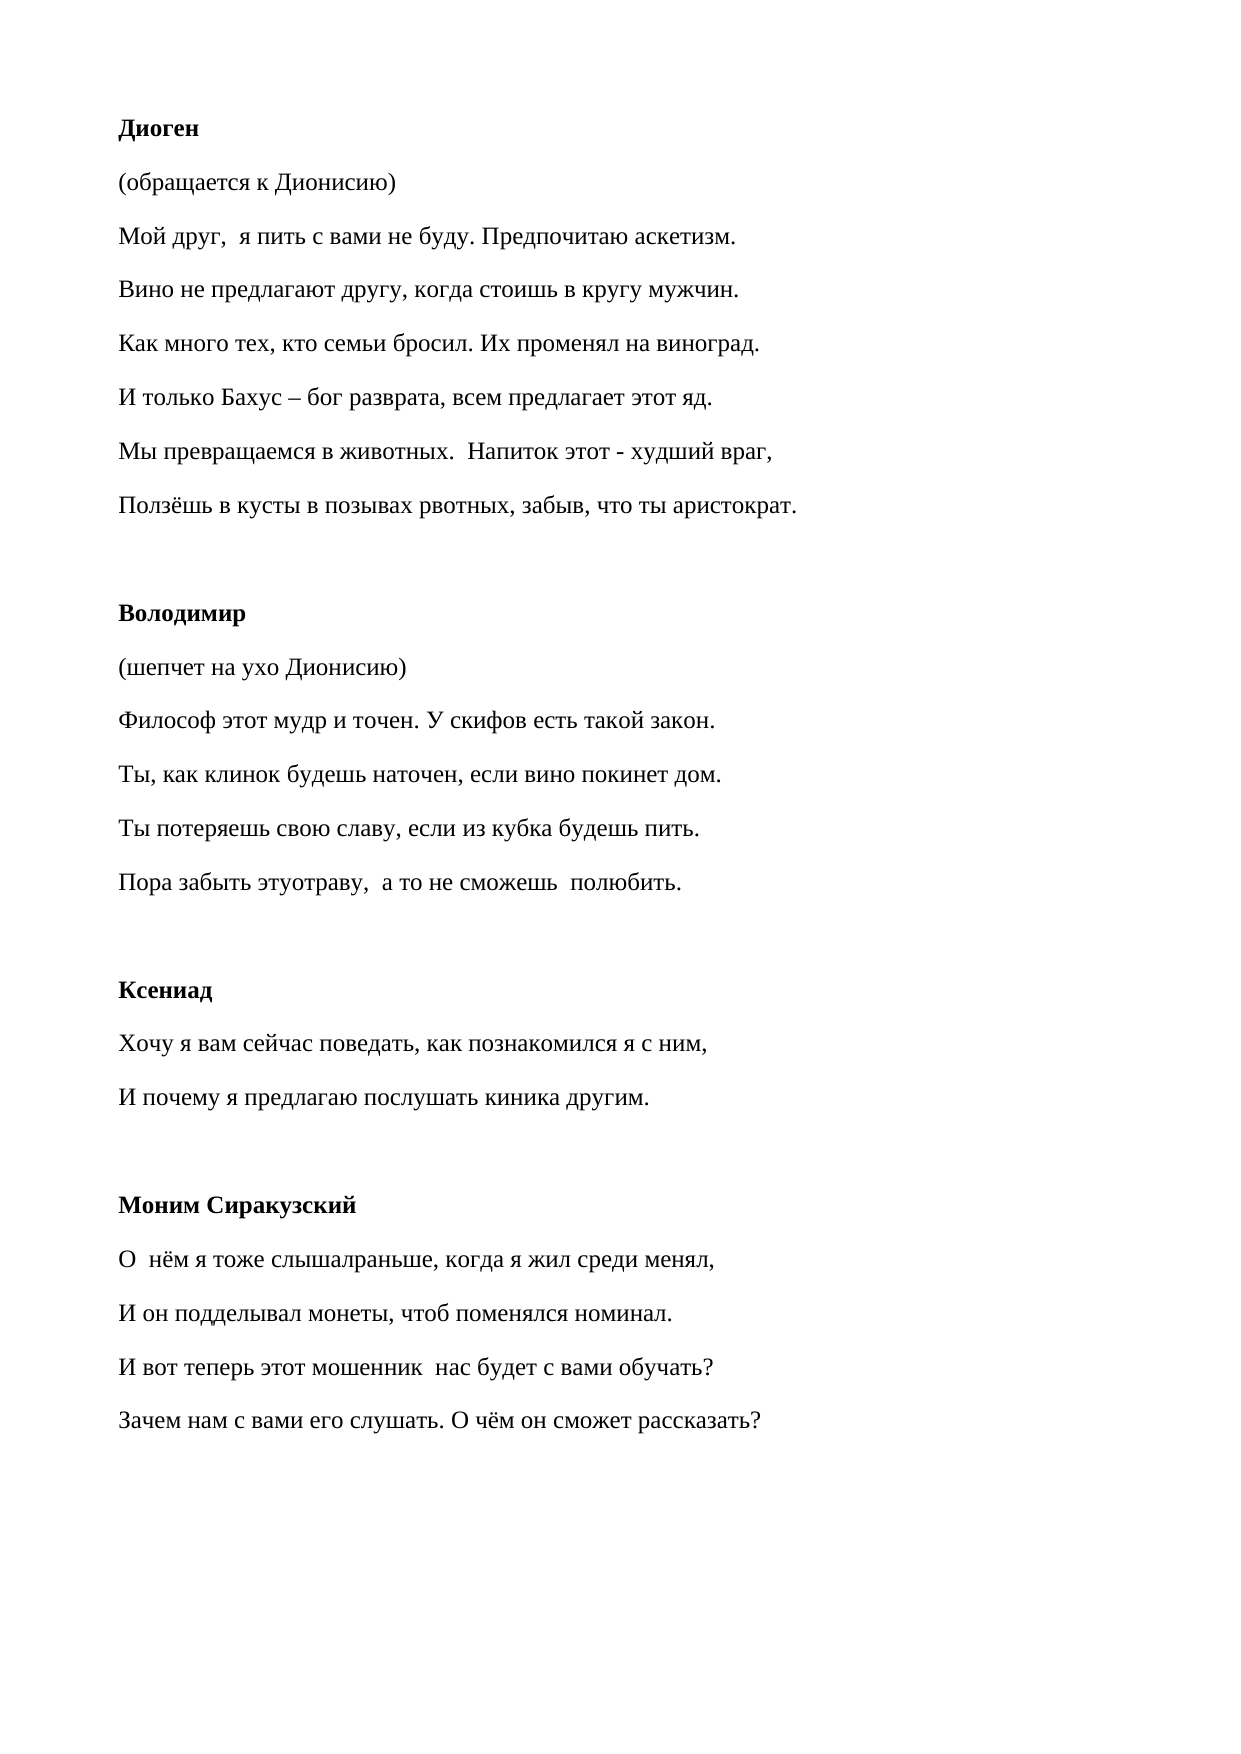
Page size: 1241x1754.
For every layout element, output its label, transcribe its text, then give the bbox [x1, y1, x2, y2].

text Мой друг, я пить с вами не буду. Предпочитаю аскетизм. [118, 221, 1181, 249]
text И вот теперь этот мошенник нас будет с вами обучать? [118, 1352, 1181, 1380]
text И почему я предлагаю послушать киника другим. [118, 1082, 1181, 1111]
text Вино не предлагают другу, когда стоишь в кругу мужчин. [118, 274, 1181, 303]
text (обращается к Дионисию) [118, 167, 1181, 196]
text Пора забыть этуотраву, а то не сможешь полюбить. [118, 867, 1181, 896]
text (шепчет на ухо Дионисию) [118, 652, 1181, 680]
text Зачем нам с вами его слушать. О чём он сможет рассказать? [118, 1406, 1181, 1434]
text Как много тех, кто семьи бросил. Их променял на виноград. [118, 328, 1181, 357]
text Диоген [118, 113, 1181, 142]
text И он подделывал монеты, чтоб поменялся номинал. [118, 1298, 1181, 1327]
text Ползёшь в кусты в позывах рвотных, забыв, что ты аристократ. [118, 490, 1181, 519]
text Мы превращаемся в животных. Напиток этот - худший враг, [118, 436, 1181, 465]
text И только Бахус – бог разврата, всем предлагает этот яд. [118, 382, 1181, 411]
text О нём я тоже слышалраньше, когда я жил среди менял, [118, 1244, 1181, 1273]
text Философ этот мудр и точен. У скифов есть такой закон. [118, 705, 1181, 734]
text Хочу я вам сейчас поведать, как познакомился я с ним, [118, 1028, 1181, 1057]
text Ты, как клинок будешь наточен, если вино покинет дом. [118, 759, 1181, 788]
text Ты потеряешь свою славу, если из кубка будешь пить. [118, 813, 1181, 842]
text Моним Сиракузский [118, 1190, 1181, 1219]
text Володимир [118, 598, 1181, 626]
text Ксениад [118, 975, 1181, 1003]
